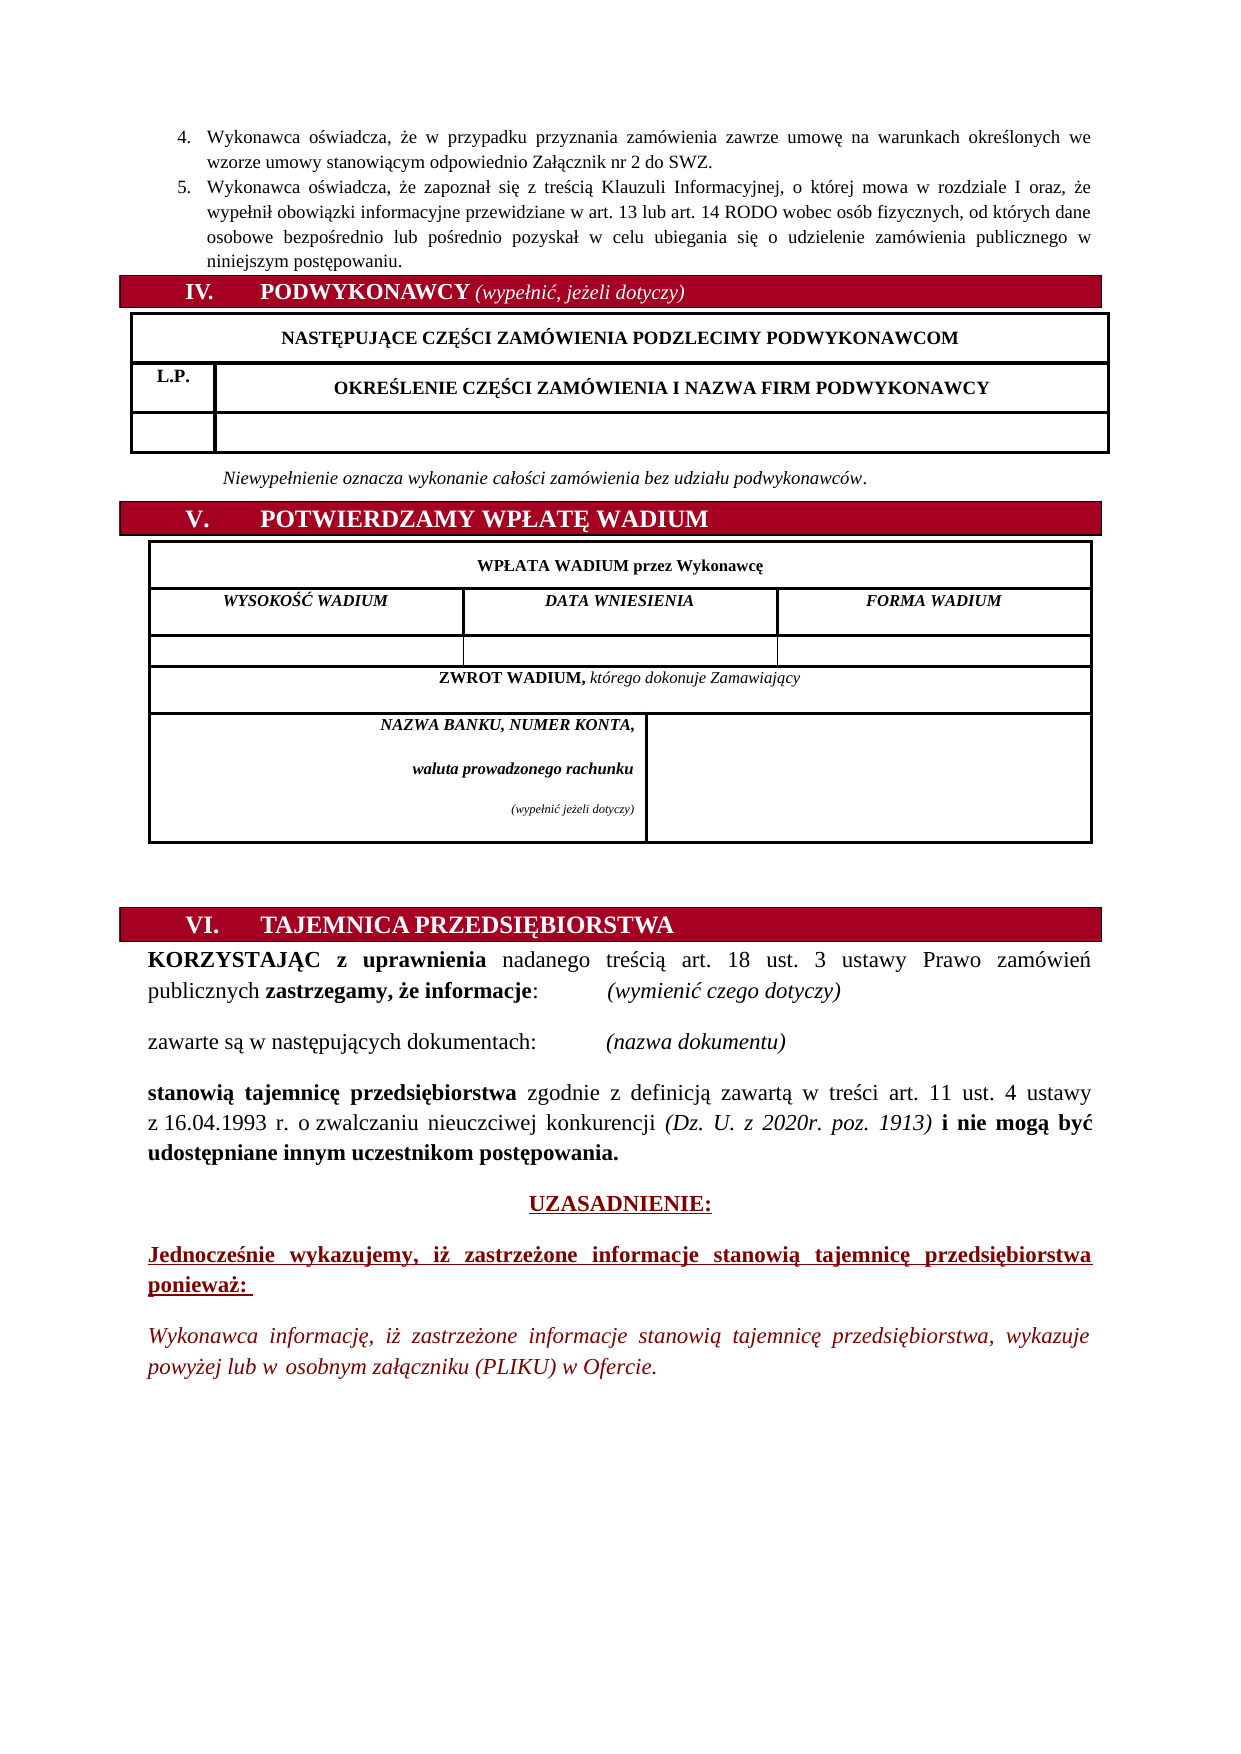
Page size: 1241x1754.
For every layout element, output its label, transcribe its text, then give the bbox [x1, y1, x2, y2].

list TAJEMNICA PRZEDSIĘBIORSTWA [121, 908, 1101, 941]
table_cell [217, 414, 1107, 451]
text UZASADNIENIE: [148, 1190, 1093, 1217]
text zawarte są w następujących dokumentach: (nazwa dokumentu) [148, 1028, 1093, 1054]
table_cell [648, 715, 1090, 841]
table_cell L.P. [133, 365, 213, 411]
table_cell OKREŚLENIE CZĘŚCI ZAMÓWIENIA I NAZWA FIRM PODWYKONAWCY [217, 365, 1107, 411]
table_cell NAZWA BANKU, NUMER KONTA, waluta prowadzonego rachunku (wypełnić jeżeli dotyczy) [151, 715, 645, 841]
list Wykonawca oświadcza, że zapoznał się z treścią Klauzuli Informacyjnej, o której mowa w rozdziale I oraz, że wypełnił obowiązki informacyjne przewidziane w art. 13 lub art. 14 RODO wobec osób fizycznych, od których dane osobowe bezpośrednio lub pośrednio pozyskał w celu ubiegania się o udzielenie zamówienia publicznego w niniejszym postępowaniu. [177, 176, 1093, 272]
list POTWIERDZAMY WPŁATĘ WADIUM [121, 502, 1101, 534]
text Jednocześnie wykazujemy, iż zastrzeżone informacje stanowią tajemnicę przedsiębiorstwa ponieważ: [148, 1241, 1093, 1264]
text Wykonawca informację, iż zastrzeżone informacje stanowią tajemnicę przedsiębiorstwa, wykazuje powyżej lub w osobnym załączniku (PLIKU) w Ofercie. [148, 1322, 1093, 1379]
table_cell [151, 637, 463, 665]
table_cell [778, 637, 1090, 665]
table_cell DATA WNIESIENIA [465, 590, 776, 634]
list PODWYKONAWCY (wypełnić, jeżeli dotyczy) [121, 276, 1101, 307]
text KORZYSTAJĄC z uprawnienia nadanego treścią art. 18 ust. 3 ustawy Prawo zamówień publicznych zastrzegamy, że informacje: (wymienić czego dotyczy) [148, 946, 1093, 1003]
table_header WPŁATA WADIUM przez Wykonawcę [151, 543, 1090, 587]
text stanowią tajemnicę przedsiębiorstwa zgodnie z definicją zawartą w treści art. 11 ust. 4 ustawy z 16.04.1993 r. o zwalczaniu nieuczciwej konkurencji (Dz. U. z 2020r. poz. 1913) i nie mogą być udostępniane innym uczestnikom postępowania. [148, 1079, 1093, 1166]
table_cell [464, 637, 777, 665]
table_cell [133, 414, 213, 451]
table_cell ZWROT WADIUM, którego dokonuje Zamawiający [151, 668, 1090, 712]
text Jednocześnie wykazujemy, iż zastrzeżone informacje stanowią tajemnicę przedsiębiorstwa ponieważ: [148, 1265, 1093, 1298]
list Wykonawca oświadcza, że w przypadku przyznania zamówienia zawrze umowę na warunkach określonych we wzorze umowy stanowiącym odpowiednio Załącznik nr 2 do SWZ. [177, 126, 1093, 173]
table_cell FORMA WADIUM [779, 590, 1090, 634]
table_header NASTĘPUJĄCE CZĘŚCI ZAMÓWIENIA PODZLECIMY PODWYKONAWCOM [133, 315, 1107, 361]
text Niewypełnienie oznacza wykonanie całości zamówienia bez udziału podwykonawców. [223, 467, 1093, 488]
table_cell WYSOKOŚĆ WADIUM [151, 590, 462, 634]
